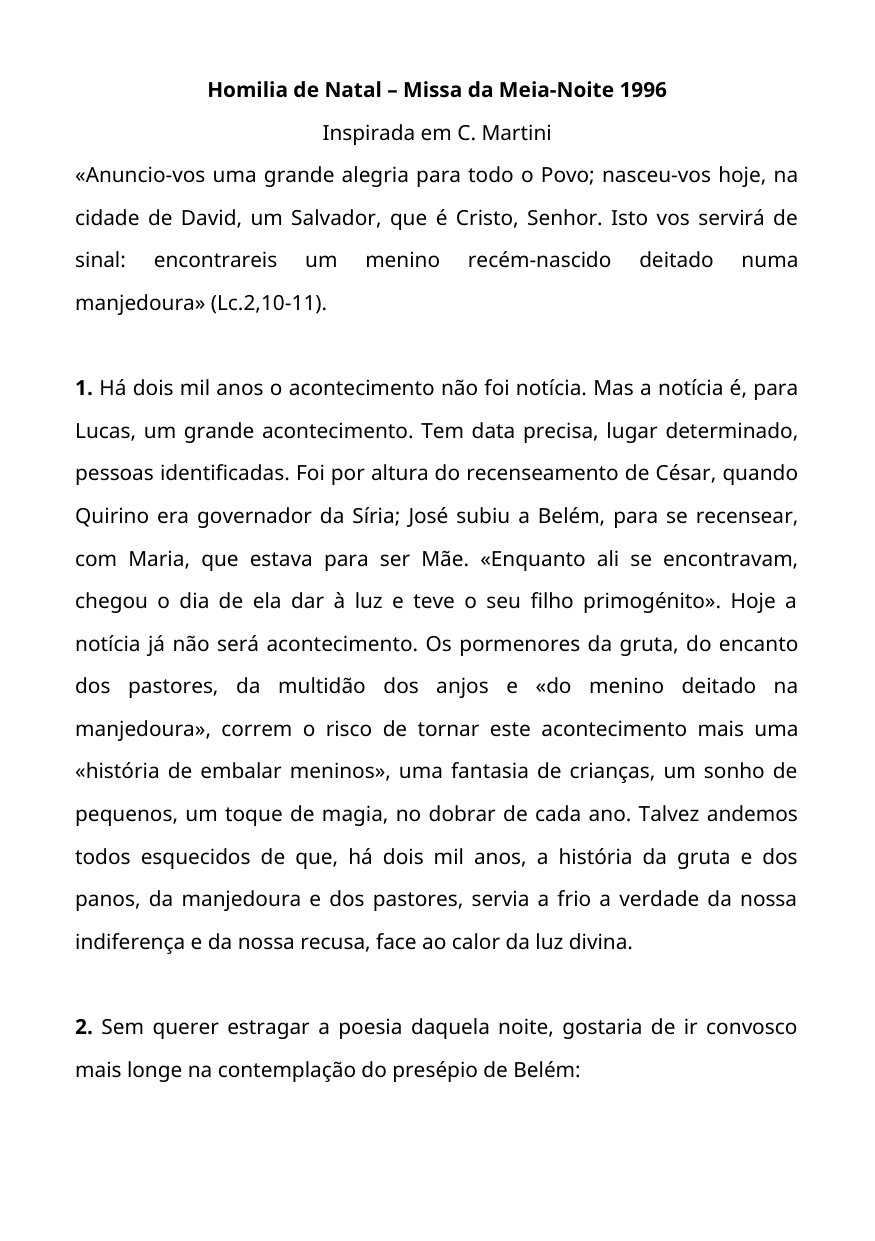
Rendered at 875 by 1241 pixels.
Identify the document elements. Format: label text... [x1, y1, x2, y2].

text Inspirada em C. Martini [75, 118, 799, 146]
text 2. Sem querer estragar a poesia daquela noite, gostaria de ir convosco mais longe na contemplação do presépio de Belém: [75, 1012, 799, 1083]
text Homilia de Natal – Missa da Meia-Noite 1996 [75, 75, 799, 103]
text «Anuncio-vos uma grande alegria para todo o Povo; nasceu-vos hoje, na cidade de David, um Salvador, que é Cristo, Senhor. Isto vos servirá de sinal: encontrareis um menino recém-nascido deitado numa manjedoura» (Lc.2,10-11). [75, 160, 799, 316]
text 1. Há dois mil anos o acontecimento não foi notícia. Mas a notícia é, para Lucas, um grande acontecimento. Tem data precisa, lugar determinado, pessoas identificadas. Foi por altura do recenseamento de César, quando Quirino era governador da Síria; José subiu a Belém, para se recensear, com Maria, que estava para ser Mãe. «Enquanto ali se encontravam, chegou o dia de ela dar à luz e teve o seu filho primogénito». Hoje a notícia já não será acontecimento. Os pormenores da gruta, do encanto dos pastores, da multidão dos anjos e «do menino deitado na manjedoura», correm o risco de tornar este acontecimento mais uma «história de embalar meninos», uma fantasia de crianças, um sonho de pequenos, um toque de magia, no dobrar de cada ano. Talvez andemos todos esquecidos de que, há dois mil anos, a história da gruta e dos panos, da manjedoura e dos pastores, servia a frio a verdade da nossa indiferença e da nossa recusa, face ao calor da luz divina. [75, 373, 799, 956]
